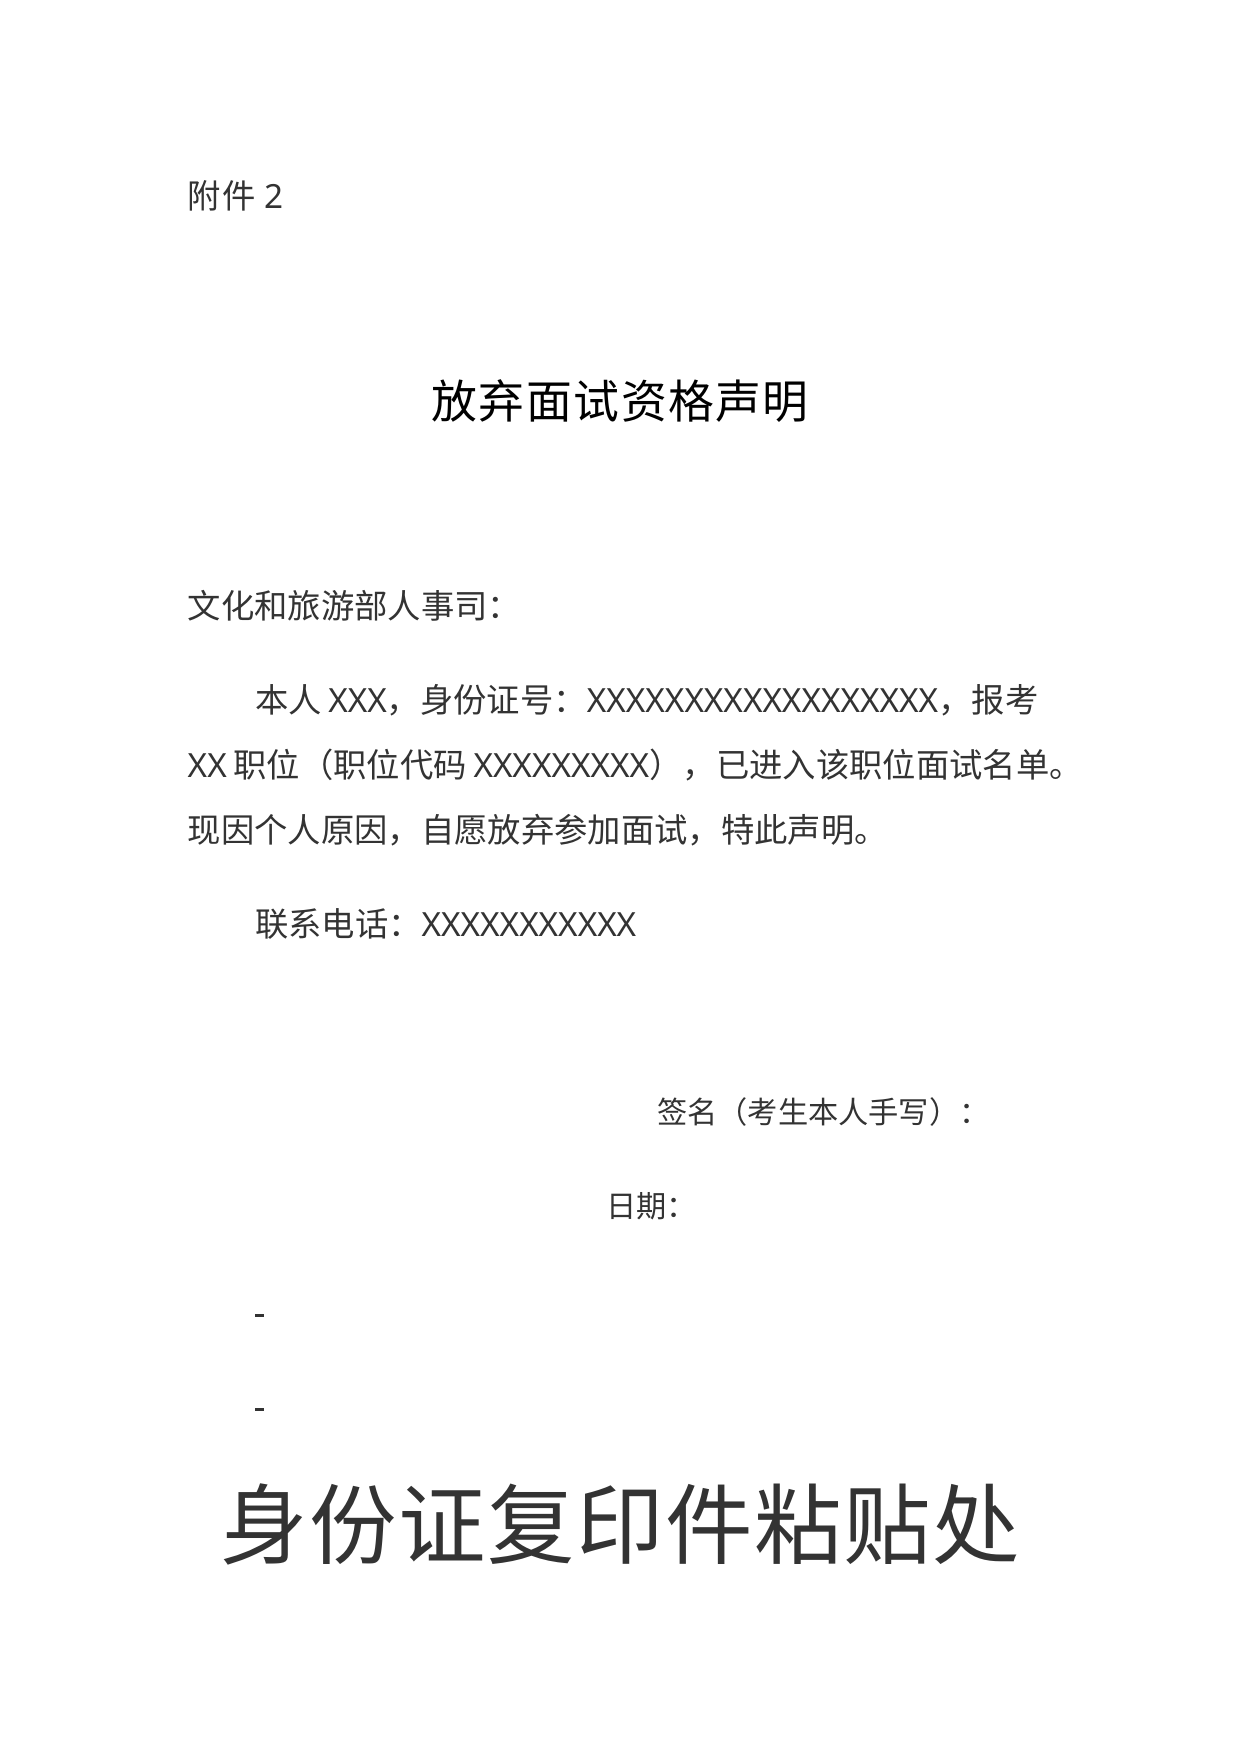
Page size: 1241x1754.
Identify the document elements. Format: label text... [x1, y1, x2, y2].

text 放弃面试资格声明 [187, 350, 1053, 448]
text 身份证复印件粘贴处 [187, 1454, 1053, 1584]
text 本人XXX，身份证号：XXXXXXXXXXXXXXXXXX，报考XX职位（职位代码XXXXXXXXX），已进入该职位面试名单。现因个人原因，自愿放弃参加面试，特此声明。 [187, 665, 1053, 860]
text 文化和旅游部人事司： [187, 571, 1053, 636]
text 签名（考生本人手写）： [187, 1078, 1023, 1143]
text 日期： [187, 1172, 1053, 1237]
text 附件2 [187, 162, 1053, 227]
text 联系电话：XXXXXXXXXXX [187, 889, 1053, 954]
